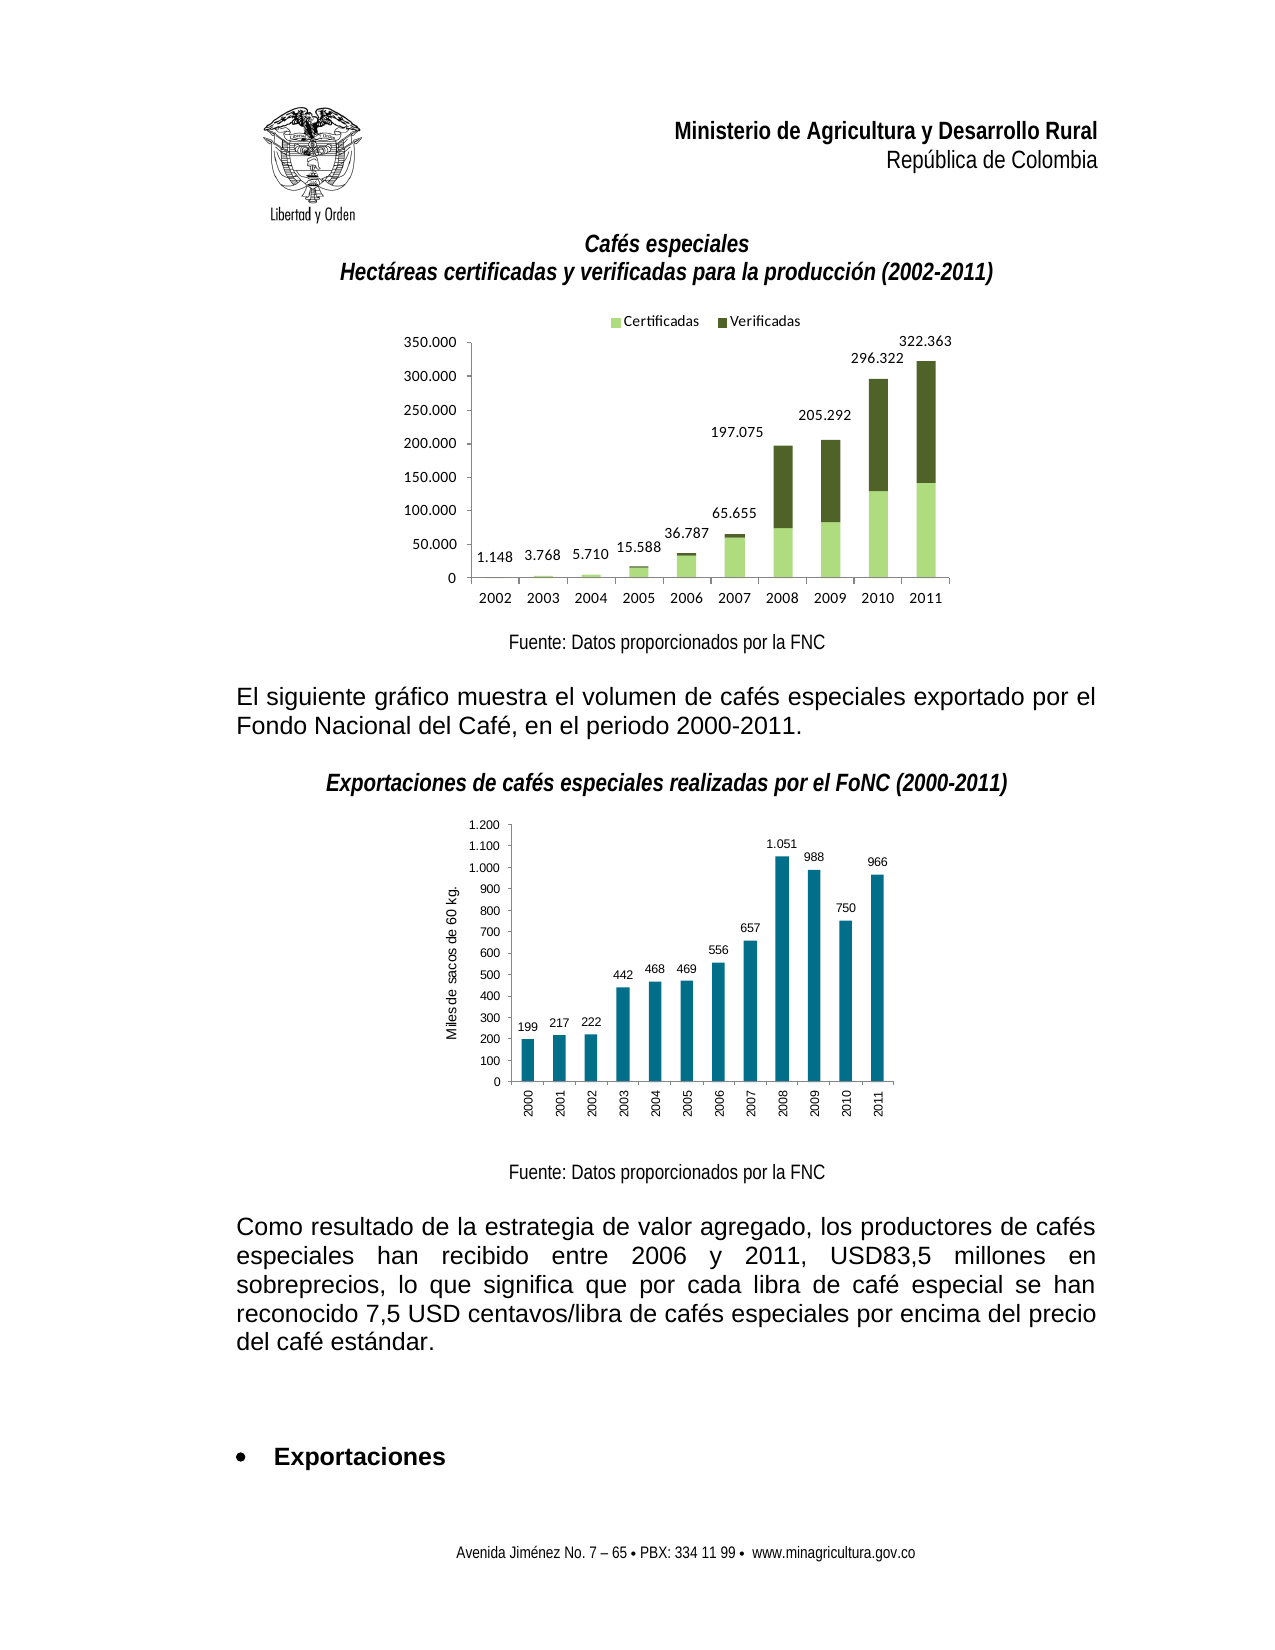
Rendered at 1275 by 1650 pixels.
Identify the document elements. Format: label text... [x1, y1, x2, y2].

text Exportaciones de cafés especiales realizadas por el FoNC (2000-2011) [236, 768, 1098, 797]
text Fuente: Datos proporcionados por la FNC [236, 629, 1098, 653]
text Hectáreas certificadas y verificadas para la producción (2002-2011) [236, 257, 1098, 286]
text Cafés especiales [236, 202, 1098, 257]
text El siguiente gráfico muestra el volumen de cafés especiales exportado por el Fondo Nacional del Café, en el periodo 2000-2011. [236, 682, 1098, 740]
list Exportaciones [236, 1442, 1098, 1471]
text Como resultado de la estrategia de valor agregado, los productores de cafés especiales han recibido entre 2006 y 2011, USD83,5 millones en sobreprecios, lo que significa que por cada libra de café especial se han reconocido 7,5 USD centavos/libra de cafés especiales por encima del precio del café estándar. [236, 1212, 1098, 1356]
text Fuente: Datos proporcionados por la FNC [236, 1159, 1098, 1183]
